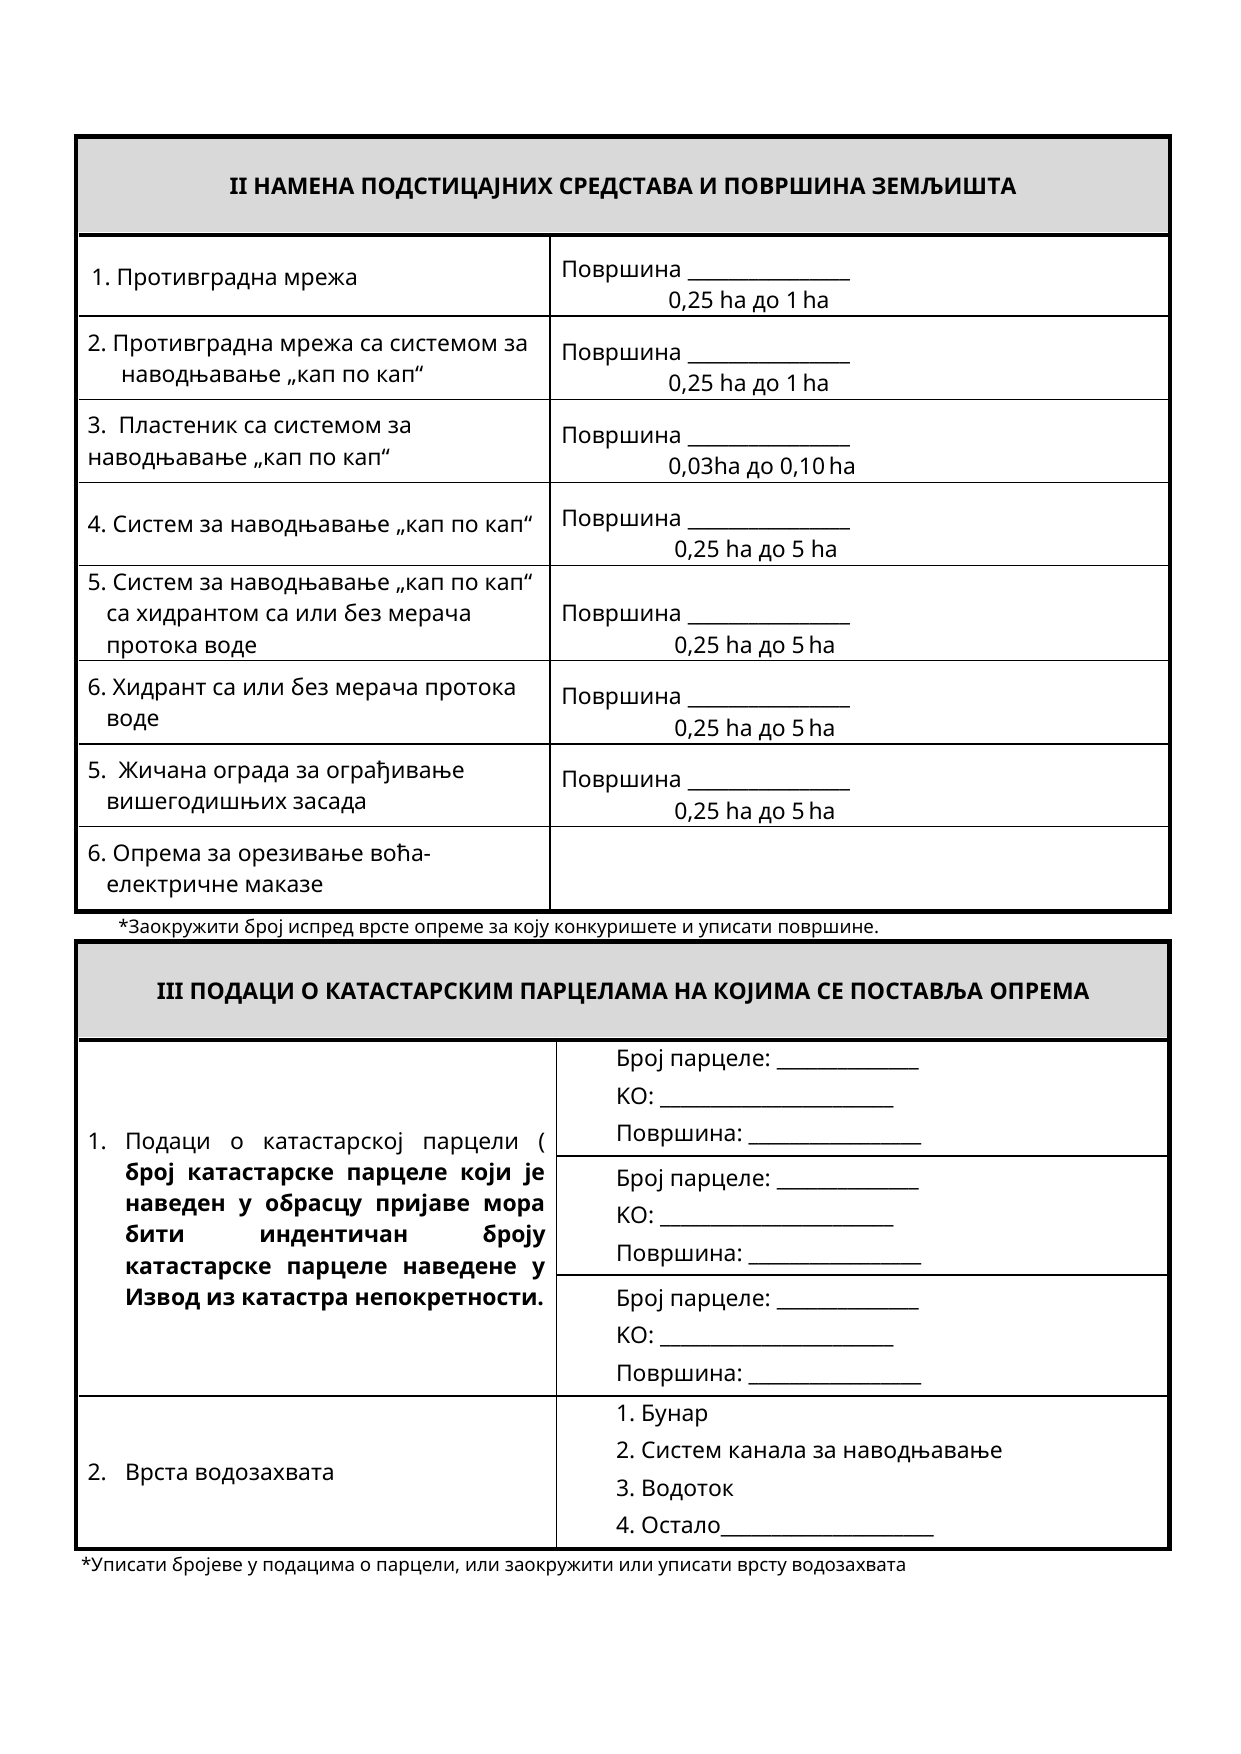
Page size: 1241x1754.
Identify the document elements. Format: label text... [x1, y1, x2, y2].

text *Заокружити број испред врсте опреме за коју конкуришете и уписати површине. [118, 150, 1232, 939]
table_cell Врста водозахвата [78, 1396, 556, 1547]
table_cell 6. Опрема за орезивање воћа-електричне маказе [78, 827, 549, 909]
table_header III ПОДАЦИ О КАТАСТАРСКИМ ПАРЦЕЛАМА НА КОJИМА СЕ ПОСТАВЉА ОПРЕМА [78, 944, 1167, 1037]
list *Уписати бројеве у подацима о парцели, или заокружити или уписати врсту водозахвата [59, 1551, 1183, 1577]
table_cell 1. Бунар 2. Систем канала за наводњавање 3. Водоток 4. Остало_____________________ [557, 1397, 1167, 1547]
table_cell Површина ________________ 0,25 ha до 1 ha [551, 317, 1168, 398]
table_cell Површина ________________ 0,25 ha до 1 ha [551, 237, 1168, 315]
table_cell Површина ________________ 0,03ha до 0,10 ha [551, 400, 1168, 481]
table_cell Површина ________________ 0,25 ha до 5 ha [551, 483, 1168, 564]
table_cell Подаци о катастарској парцели ( број катастарске парцеле који је наведен у обрасцу пријаве мора бити индентичан броју катастарске парцеле наведене у Извод из катастра непокретности. [78, 1039, 556, 1394]
table_cell Површина ________________ 0,25 ha до 5 ha [551, 661, 1168, 743]
table_cell 5. Жичана ограда за ограђивање вишегодишњих засада [78, 744, 549, 826]
table_cell Површина ________________ 0,25 ha до 5 ha [551, 566, 1168, 660]
table_cell 3. Пластеник са системом за наводњавање „кап по кап“ [78, 400, 549, 481]
table_cell 6. Хидрант са или без мерача протока воде [78, 661, 549, 743]
table_cell [551, 827, 1168, 909]
table_header II НАМЕНА ПОДСТИЦАЈНИХ СРЕДСТАВА И ПОВРШИНА ЗЕМЉИШТА [78, 139, 1168, 232]
table_cell Површина ________________ 0,25 ha до 5 ha [551, 745, 1168, 826]
table_cell Број парцеле: ______________ KO: _______________________ Површина: _________________ [557, 1157, 1167, 1273]
table_cell 2. Противградна мрежа са системом за наводњавање „кап по кап“ [78, 316, 549, 398]
table_cell 5. Систем за наводњавање „кап по кап“ са хидрантом са или без мерача протока воде [78, 566, 549, 660]
table_cell 1. Противградна мрежа [78, 234, 549, 315]
table_cell 4. Систем за наводњавање „кап по кап“ [78, 483, 549, 564]
table_cell Број парцеле: ______________ KO: _______________________ Површина: _________________ [557, 1042, 1167, 1155]
table_cell Број парцеле: ______________ KO: _______________________ Површина: _________________ [557, 1276, 1167, 1394]
